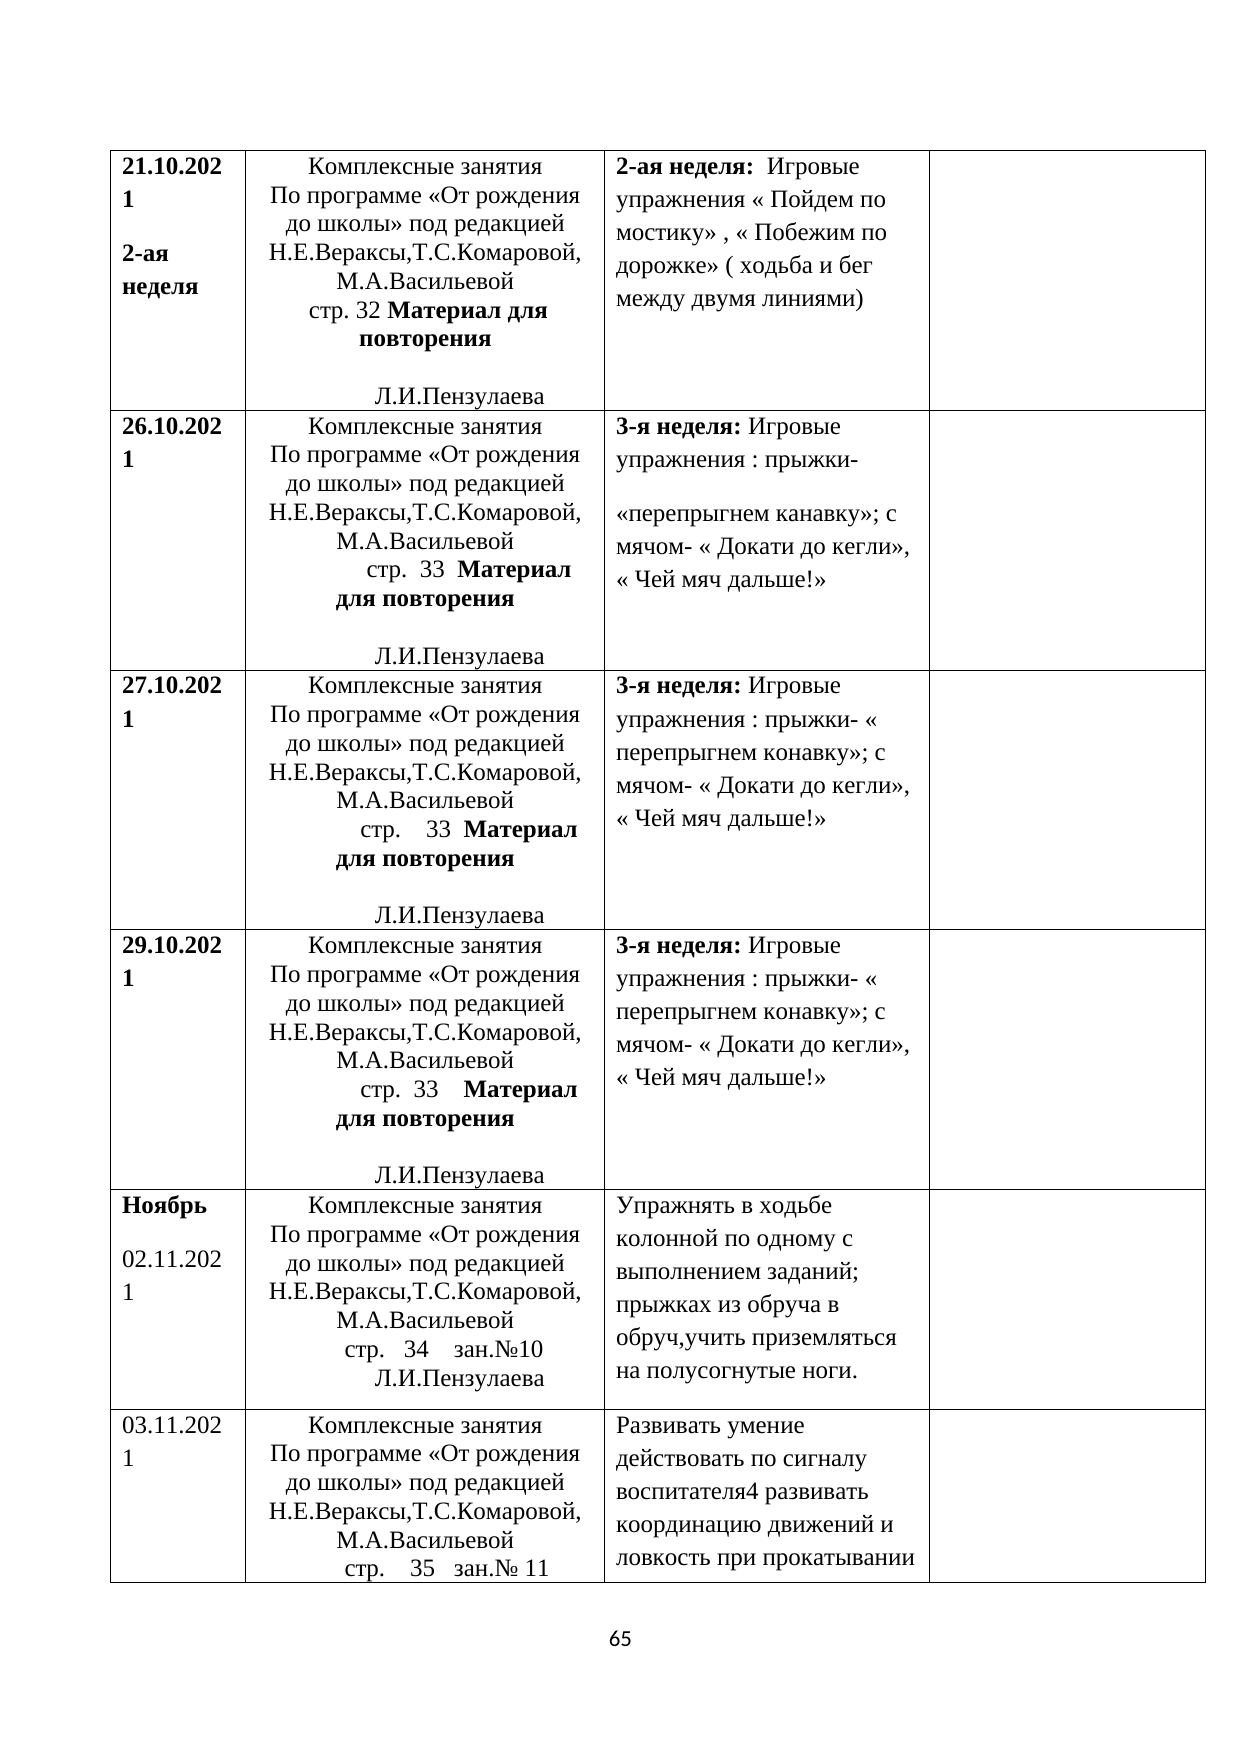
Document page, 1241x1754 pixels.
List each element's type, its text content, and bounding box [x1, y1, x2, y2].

table_cell [930, 1410, 1205, 1582]
table_cell 03.11.2021 [111, 1410, 245, 1582]
table_cell 3-я неделя: Игровые упражнения : прыжки- « перепрыгнем конавку»; с мячом- « Докати до кегли», « Чей мяч дальше!» [605, 671, 929, 929]
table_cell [246, 1410, 604, 1582]
table_cell 27.10.2021 [111, 671, 245, 929]
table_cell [605, 151, 929, 410]
table_cell [930, 671, 1205, 929]
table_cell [246, 151, 604, 410]
table_cell Комплексные занятия По программе «От рождения до школы» под редакцией Н.Е.Вераксы,Т.С.Комаровой, М.А.Васильевой стр. 33 Материал для повторения Л.И.Пензулаева [246, 671, 604, 929]
table_cell [930, 1190, 1205, 1409]
table_cell 3-я неделя: Игровые упражнения : прыжки- «перепрыгнем канавку»; с мячом- « Докати до кегли», « Чей мяч дальше!» [605, 411, 929, 669]
table_cell [930, 151, 1205, 410]
table_cell Комплексные занятия По программе «От рождения до школы» под редакцией Н.Е.Вераксы,Т.С.Комаровой, М.А.Васильевой стр. 34 зан.№10 Л.И.Пензулаева [246, 1190, 604, 1409]
table_cell Комплексные занятия По программе «От рождения до школы» под редакцией Н.Е.Вераксы,Т.С.Комаровой, М.А.Васильевой стр. 33 Материал для повторения Л.И.Пензулаева [246, 411, 604, 669]
table_cell [930, 411, 1205, 669]
table_cell Упражнять в ходьбе колонной по одному с выполнением заданий; прыжках из обруча в обруч,учить приземляться на полусогнутые ноги. [605, 1190, 929, 1409]
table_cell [605, 1410, 929, 1582]
table_cell 3-я неделя: Игровые упражнения : прыжки- « перепрыгнем конавку»; с мячом- « Докати до кегли», « Чей мяч дальше!» [605, 930, 929, 1189]
table_cell Комплексные занятия По программе «От рождения до школы» под редакцией Н.Е.Вераксы,Т.С.Комаровой, М.А.Васильевой стр. 33 Материал для повторения Л.И.Пензулаева [246, 930, 604, 1189]
table_cell [930, 930, 1205, 1189]
table_cell 26.10.2021 [111, 411, 245, 669]
table_cell Ноябрь 02.11.2021 [111, 1190, 245, 1409]
table_cell 29.10.2021 [111, 930, 245, 1189]
table_cell 21.10.2021 2-ая неделя [111, 151, 245, 410]
